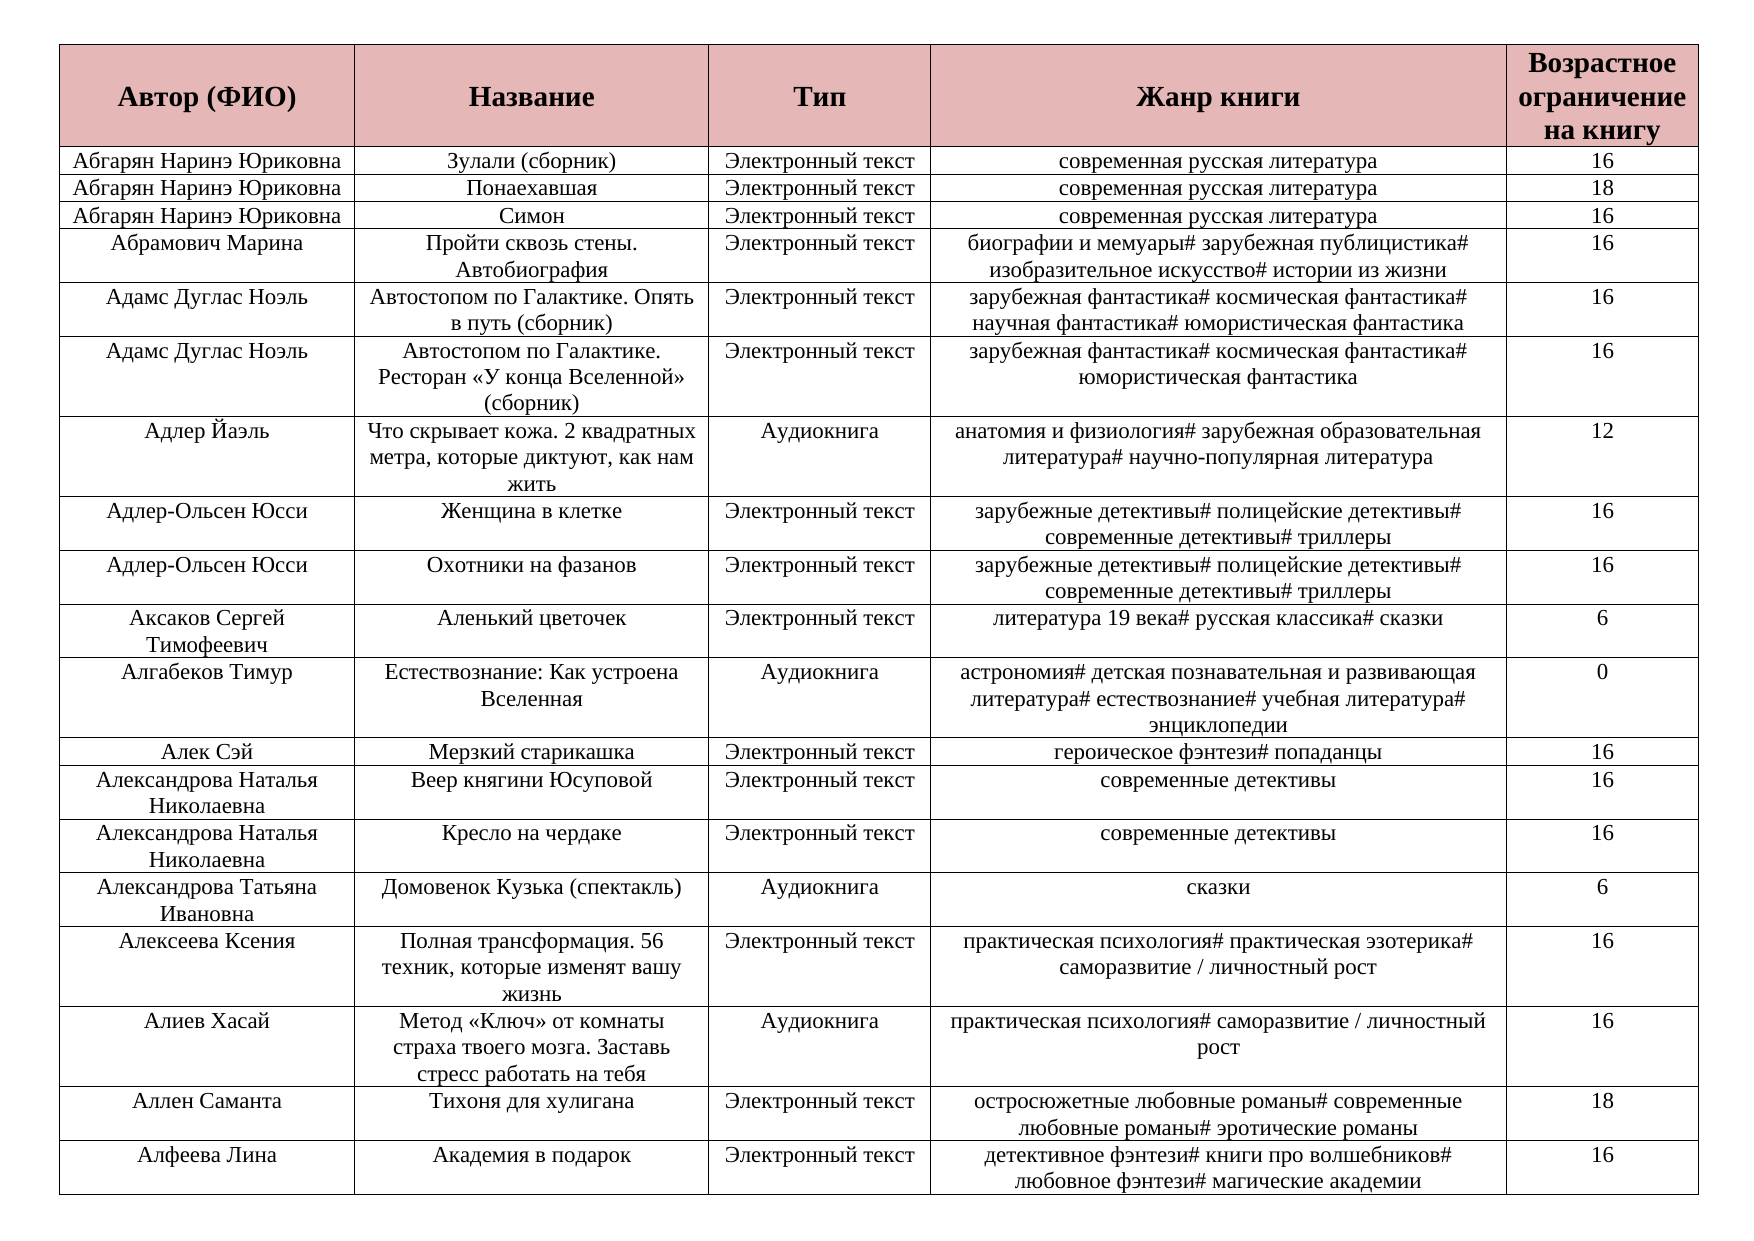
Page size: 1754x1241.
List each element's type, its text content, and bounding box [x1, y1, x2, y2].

table_cell 16 [1507, 927, 1698, 1006]
table_cell Автостопом по Галактике. Опять в путь (сборник) [355, 283, 708, 336]
table_cell Электронный текст [709, 497, 930, 550]
table_cell Аудиокнига [709, 658, 930, 737]
table_cell Академия в подарок [355, 1141, 708, 1194]
table_cell Абрамович Марина [60, 229, 354, 282]
table_cell Электронный текст [709, 283, 930, 336]
table_cell Электронный текст [709, 738, 930, 765]
table_cell 16 [1507, 766, 1698, 818]
table_cell Электронный текст [709, 147, 930, 173]
table_cell Абгарян Наринэ Юриковна [60, 202, 354, 228]
table_cell Мерзкий старикашка [355, 738, 708, 765]
table_cell литература 19 века# русская классика# сказки [931, 605, 1506, 657]
table_cell 16 [1507, 229, 1698, 282]
table_cell 18 [1507, 175, 1698, 201]
table_cell 16 [1507, 337, 1698, 416]
table_cell 16 [1507, 738, 1698, 765]
table_cell Аудиокнига [709, 873, 930, 926]
table_cell современные детективы [931, 766, 1506, 818]
table_cell зарубежная фантастика# космическая фантастика# юмористическая фантастика [931, 337, 1506, 416]
table_cell зарубежные детективы# полицейские детективы# современные детективы# триллеры [931, 497, 1506, 550]
table_cell 16 [1507, 202, 1698, 228]
table_cell 6 [1507, 873, 1698, 926]
table_cell 16 [1507, 551, 1698, 603]
table_cell 18 [1507, 1087, 1698, 1140]
table_header Название [355, 45, 708, 146]
table_header Автор (ФИО) [60, 45, 354, 146]
table_cell биографии и мемуары# зарубежная публицистика# изобразительное искусство# истории из жизни [931, 229, 1506, 282]
table_cell Домовенок Кузька (спектакль) [355, 873, 708, 926]
table_cell Симон [355, 202, 708, 228]
table_cell сказки [931, 873, 1506, 926]
table_cell Что скрывает кожа. 2 квадратных метра, которые диктуют, как нам жить [355, 417, 708, 496]
table_cell Тихоня для хулигана [355, 1087, 708, 1140]
table_cell Аллен Саманта [60, 1087, 354, 1140]
table_cell Адлер Йаэль [60, 417, 354, 496]
table_cell Аудиокнига [709, 417, 930, 496]
table_cell Алгабеков Тимур [60, 658, 354, 737]
table_cell практическая психология# практическая эзотерика# саморазвитие / личностный рост [931, 927, 1506, 1006]
table_header Тип [709, 45, 930, 146]
table_cell 12 [1507, 417, 1698, 496]
table_cell Автостопом по Галактике. Ресторан «У конца Вселенной» (сборник) [355, 337, 708, 416]
table_cell детективное фэнтези# книги про волшебников# любовное фэнтези# магические академии [931, 1141, 1506, 1194]
table_cell Понаехавшая [355, 175, 708, 201]
table_cell Александрова Наталья Николаевна [60, 820, 354, 872]
table_cell Аленький цветочек [355, 605, 708, 657]
table_cell Полная трансформация. 56 техник, которые изменят вашу жизнь [355, 927, 708, 1006]
table_cell Кресло на чердаке [355, 820, 708, 872]
table_cell астрономия# детская познавательная и развивающая литература# естествознание# учебная литература# энциклопедии [931, 658, 1506, 737]
table_cell Алек Сэй [60, 738, 354, 765]
table_cell Электронный текст [709, 820, 930, 872]
table_cell Адлер-Ольсен Юсси [60, 497, 354, 550]
table_cell 16 [1507, 820, 1698, 872]
table_cell Алексеева Ксения [60, 927, 354, 1006]
table_cell Адлер-Ольсен Юсси [60, 551, 354, 603]
table_cell Алиев Хасай [60, 1007, 354, 1086]
table_cell Зулали (сборник) [355, 147, 708, 173]
table_cell Адамс Дуглас Ноэль [60, 337, 354, 416]
table_cell Охотники на фазанов [355, 551, 708, 603]
table_cell Электронный текст [709, 551, 930, 603]
table_cell анатомия и физиология# зарубежная образовательная литература# научно-популярная литература [931, 417, 1506, 496]
table_header Возрастное ограничение на книгу [1507, 45, 1698, 146]
table_cell 16 [1507, 1141, 1698, 1194]
table_cell современная русская литература [931, 202, 1506, 228]
table_cell Абгарян Наринэ Юриковна [60, 147, 354, 173]
table_cell современная русская литература [931, 147, 1506, 173]
table_cell зарубежная фантастика# космическая фантастика# научная фантастика# юмористическая фантастика [931, 283, 1506, 336]
table_cell 0 [1507, 658, 1698, 737]
table_cell Электронный текст [709, 927, 930, 1006]
table_cell Адамс Дуглас Ноэль [60, 283, 354, 336]
table_cell Абгарян Наринэ Юриковна [60, 175, 354, 201]
table_cell Электронный текст [709, 766, 930, 818]
table_cell Метод «Ключ» от комнаты страха твоего мозга. Заставь стресс работать на тебя [355, 1007, 708, 1086]
table_cell 6 [1507, 605, 1698, 657]
table_cell современные детективы [931, 820, 1506, 872]
table_cell Электронный текст [709, 202, 930, 228]
table_cell Электронный текст [709, 1087, 930, 1140]
table_cell Пройти сквозь стены. Автобиография [355, 229, 708, 282]
table_cell зарубежные детективы# полицейские детективы# современные детективы# триллеры [931, 551, 1506, 603]
table_header Жанр книги [931, 45, 1506, 146]
table_cell Алфеева Лина [60, 1141, 354, 1194]
table_cell Электронный текст [709, 175, 930, 201]
table_cell героическое фэнтези# попаданцы [931, 738, 1506, 765]
table_cell Электронный текст [709, 229, 930, 282]
table_cell Женщина в клетке [355, 497, 708, 550]
table_cell Электронный текст [709, 1141, 930, 1194]
table_cell современная русская литература [931, 175, 1506, 201]
table_cell практическая психология# саморазвитие / личностный рост [931, 1007, 1506, 1086]
table_cell 16 [1507, 497, 1698, 550]
table_cell Естествознание: Как устроена Вселенная [355, 658, 708, 737]
table_cell 16 [1507, 147, 1698, 173]
table_cell Александрова Татьяна Ивановна [60, 873, 354, 926]
table_cell 16 [1507, 283, 1698, 336]
table_cell Электронный текст [709, 337, 930, 416]
table_cell остросюжетные любовные романы# современные любовные романы# эротические романы [931, 1087, 1506, 1140]
table_cell Электронный текст [709, 605, 930, 657]
table_cell Аудиокнига [709, 1007, 930, 1086]
table_cell 16 [1507, 1007, 1698, 1086]
table_cell Веер княгини Юсуповой [355, 766, 708, 818]
table_cell Аксаков Сергей Тимофеевич [60, 605, 354, 657]
table_cell Александрова Наталья Николаевна [60, 766, 354, 818]
